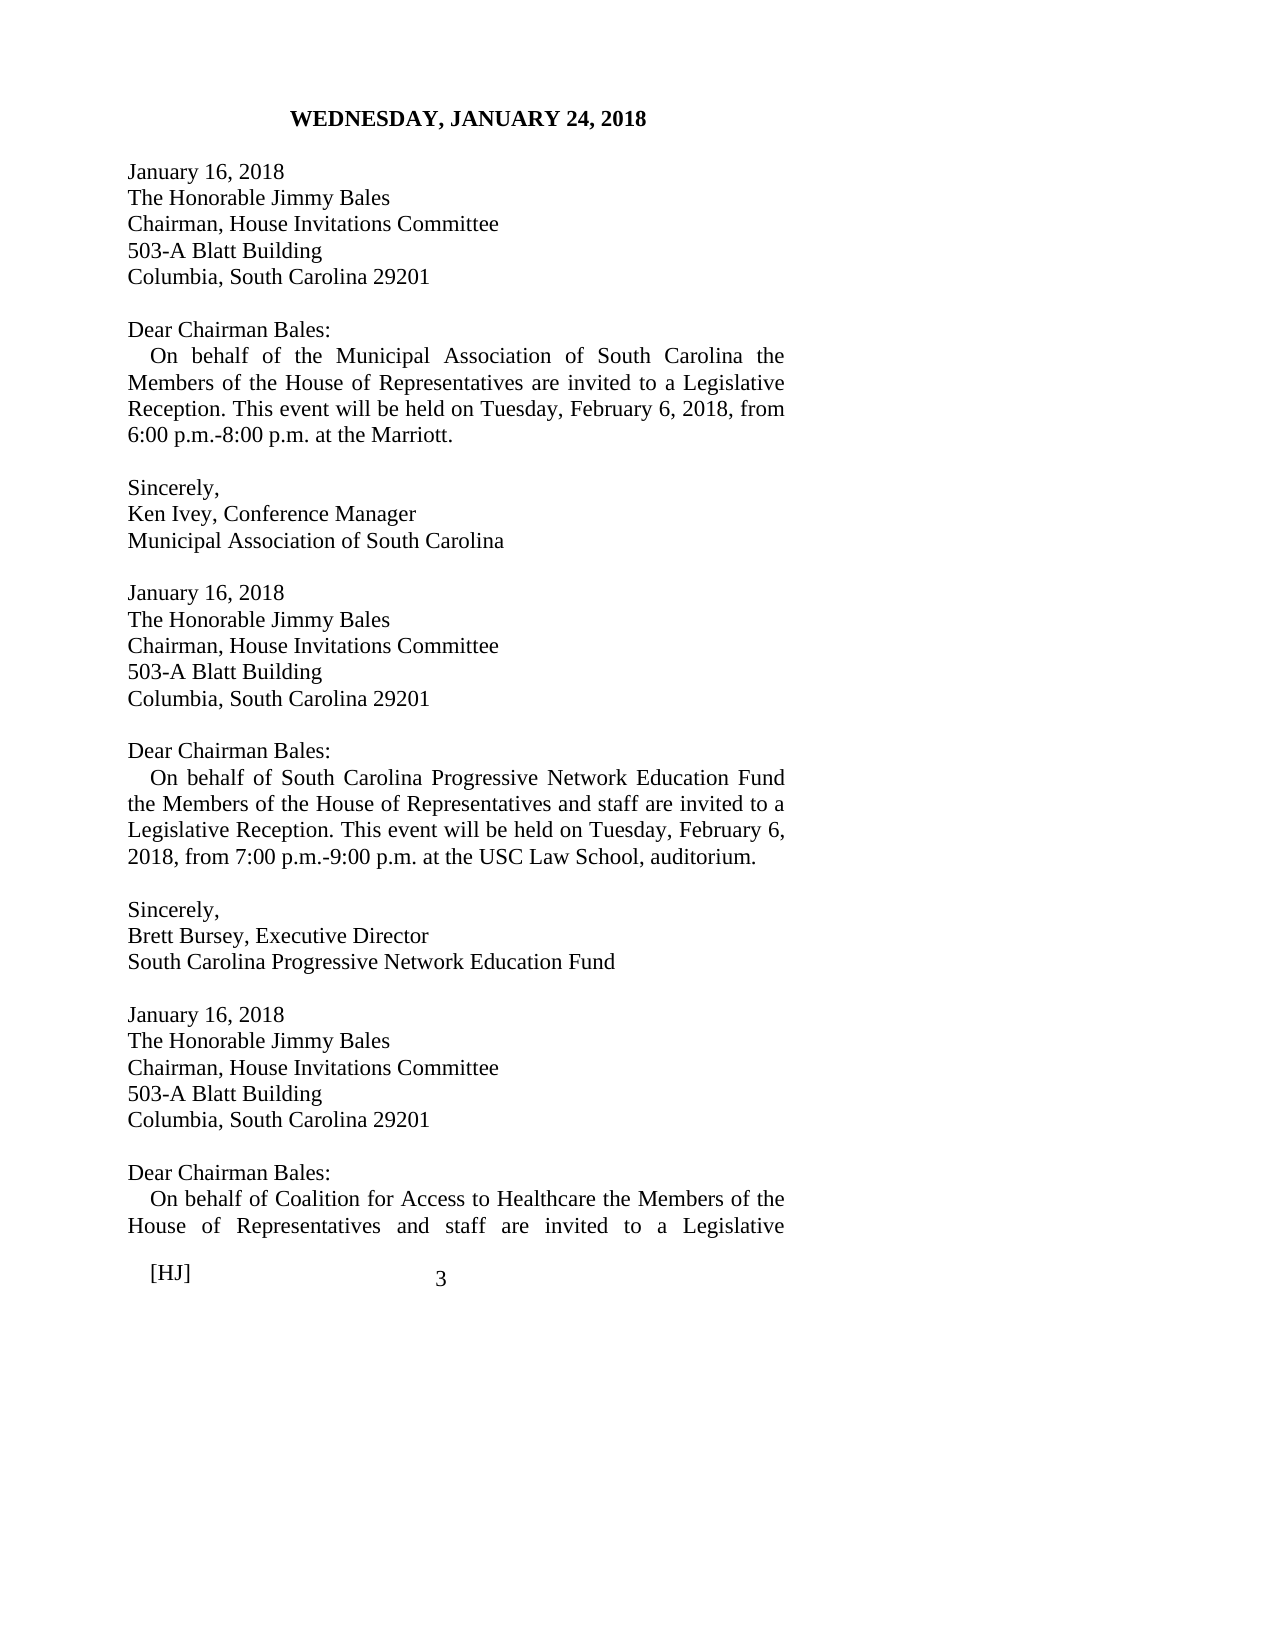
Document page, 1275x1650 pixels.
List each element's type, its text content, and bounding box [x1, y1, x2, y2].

text Brett Bursey, Executive Director [127, 922, 786, 948]
text The Honorable Jimmy Bales [127, 184, 786, 210]
text On behalf of South Carolina Progressive Network Education Fund the Members of the House of Representatives and staff are invited to a Legislative Reception. This event will be held on Tuesday, February 6, 2018, from 7:00 p.m.-9:00 p.m. at the USC Law School, auditorium. [127, 764, 786, 869]
text Chairman, House Invitations Committee [127, 210, 786, 237]
text Municipal Association of South Carolina [127, 527, 786, 553]
text Dear Chairman Bales: [127, 737, 786, 764]
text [127, 1186, 786, 1238]
text South Carolina Progressive Network Education Fund [127, 948, 786, 975]
text Columbia, South Carolina 29201 [127, 685, 786, 711]
text The Honorable Jimmy Bales [127, 1027, 786, 1054]
text Chairman, House Invitations Committee [127, 1054, 786, 1080]
text Dear Chairman Bales: [127, 1159, 786, 1186]
text Chairman, House Invitations Committee [127, 632, 786, 658]
text 503-A Blatt Building [127, 237, 786, 263]
text Columbia, South Carolina 29201 [127, 1106, 786, 1133]
text January 16, 2018 [127, 579, 786, 606]
text 503-A Blatt Building [127, 1080, 786, 1106]
text January 16, 2018 [127, 158, 786, 184]
text Columbia, South Carolina 29201 [127, 263, 786, 289]
text Dear Chairman Bales: [127, 316, 786, 342]
text Sincerely, [127, 896, 786, 922]
text January 16, 2018 [127, 1001, 786, 1027]
text On behalf of the Municipal Association of South Carolina the Members of the House of Representatives are invited to a Legislative Reception. This event will be held on Tuesday, February 6, 2018, from 6:00 p.m.-8:00 p.m. at the Marriott. [127, 342, 786, 448]
text Sincerely, [127, 474, 786, 500]
text 503-A Blatt Building [127, 658, 786, 685]
text Ken Ivey, Conference Manager [127, 500, 786, 527]
text The Honorable Jimmy Bales [127, 606, 786, 632]
